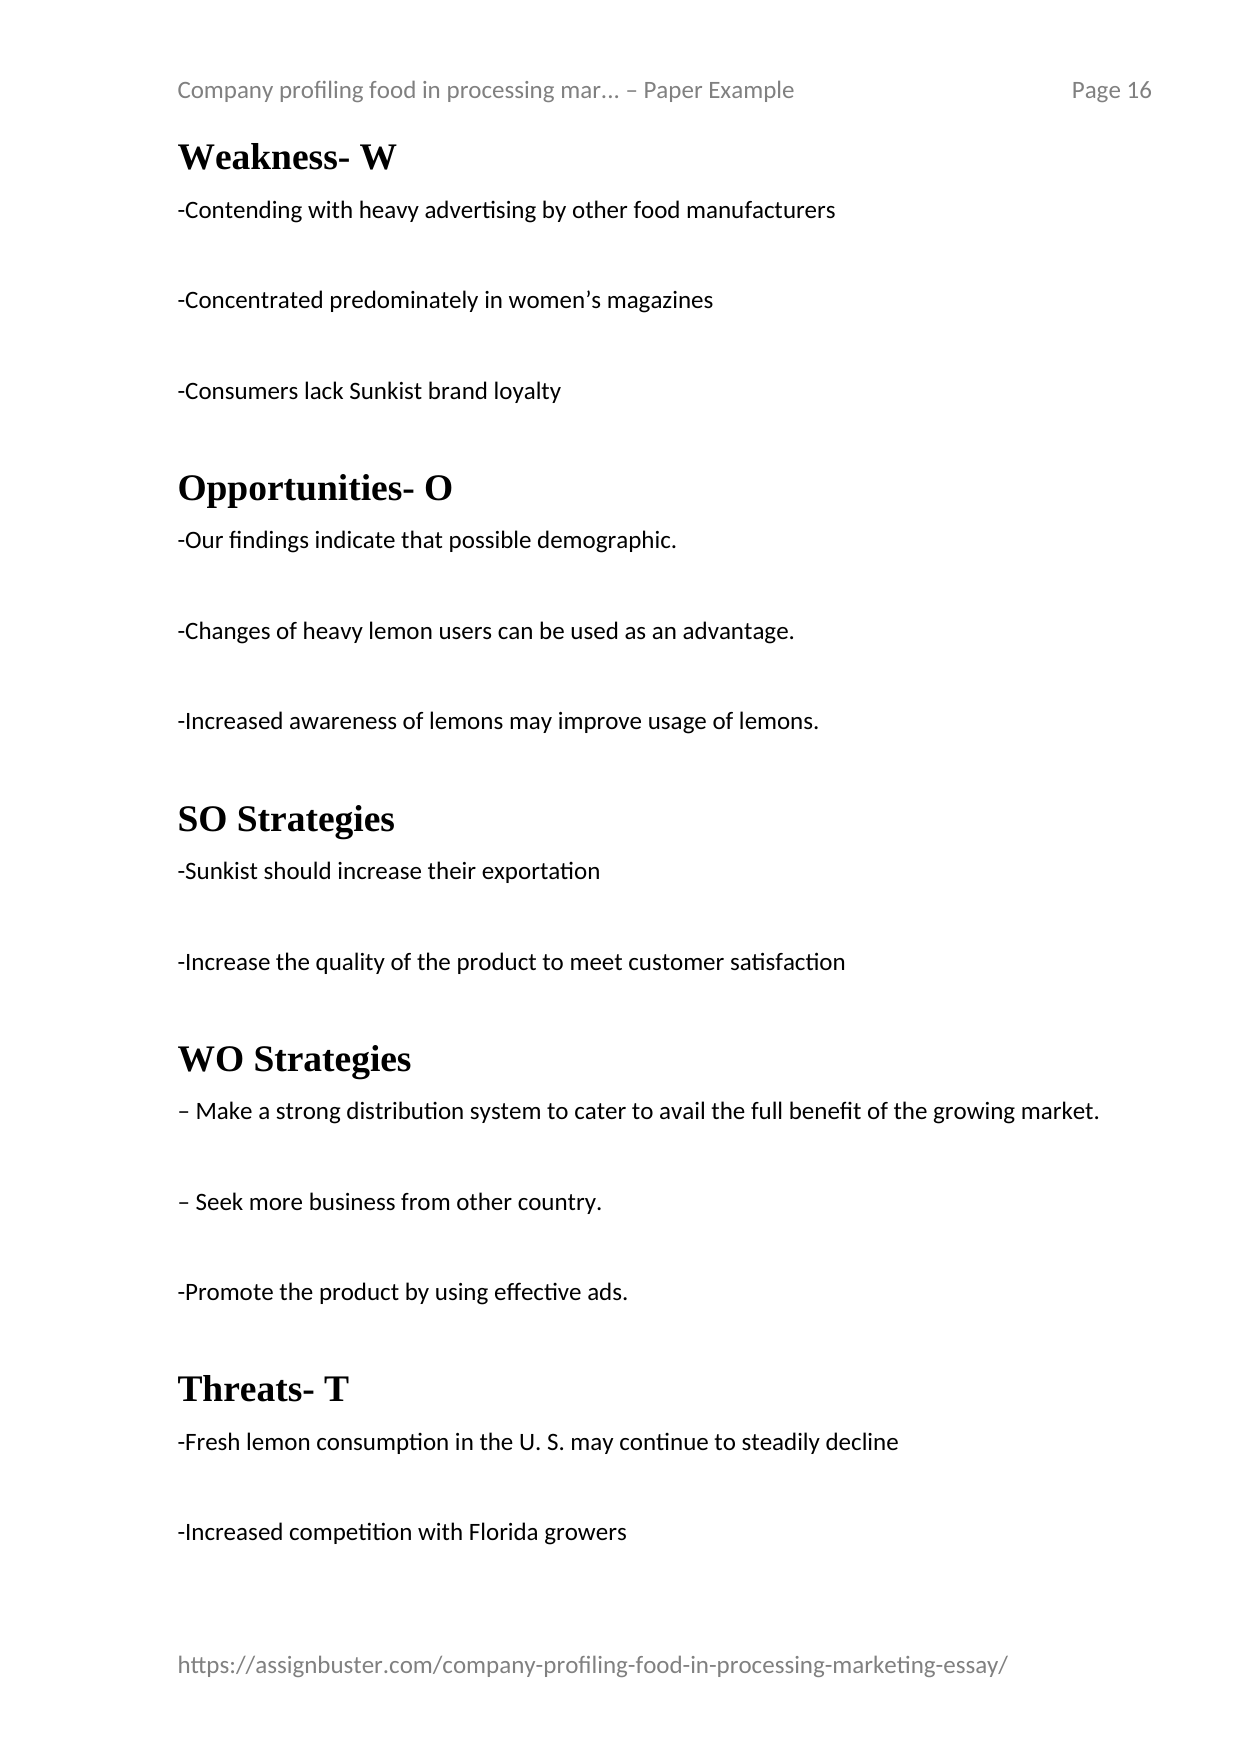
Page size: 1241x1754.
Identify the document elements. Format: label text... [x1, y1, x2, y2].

subtitle Opportunities- O [177, 465, 1152, 508]
text -Concentrated predominately in women’s magazines [177, 284, 1152, 315]
text -Increased awareness of lemons may improve usage of lemons. [177, 706, 1152, 736]
text – Make a strong distribution system to cater to avail the full benefit of the growing market. [177, 1095, 1152, 1126]
subtitle Weakness- W [177, 135, 1152, 178]
text -Sunkist should increase their exportation [177, 855, 1152, 886]
subtitle SO Strategies [177, 796, 1152, 839]
text -Promote the product by using effective ads. [177, 1276, 1152, 1307]
text -Our findings indicate that possible demographic. [177, 524, 1152, 555]
text -Contending with heavy advertising by other food manufacturers [177, 194, 1152, 224]
subtitle WO Strategies [177, 1036, 1152, 1079]
subtitle Threats- T [177, 1367, 1152, 1410]
text -Fresh lemon consumption in the U. S. may continue to steadily decline [177, 1426, 1152, 1456]
text – Seek more business from other country. [177, 1186, 1152, 1216]
text -Increased competition with Florida growers [177, 1516, 1152, 1547]
text -Changes of heavy lemon users can be used as an advantage. [177, 615, 1152, 646]
text -Increase the quality of the product to meet customer satisfaction [177, 946, 1152, 976]
text -Consumers lack Sunkist brand loyalty [177, 375, 1152, 405]
